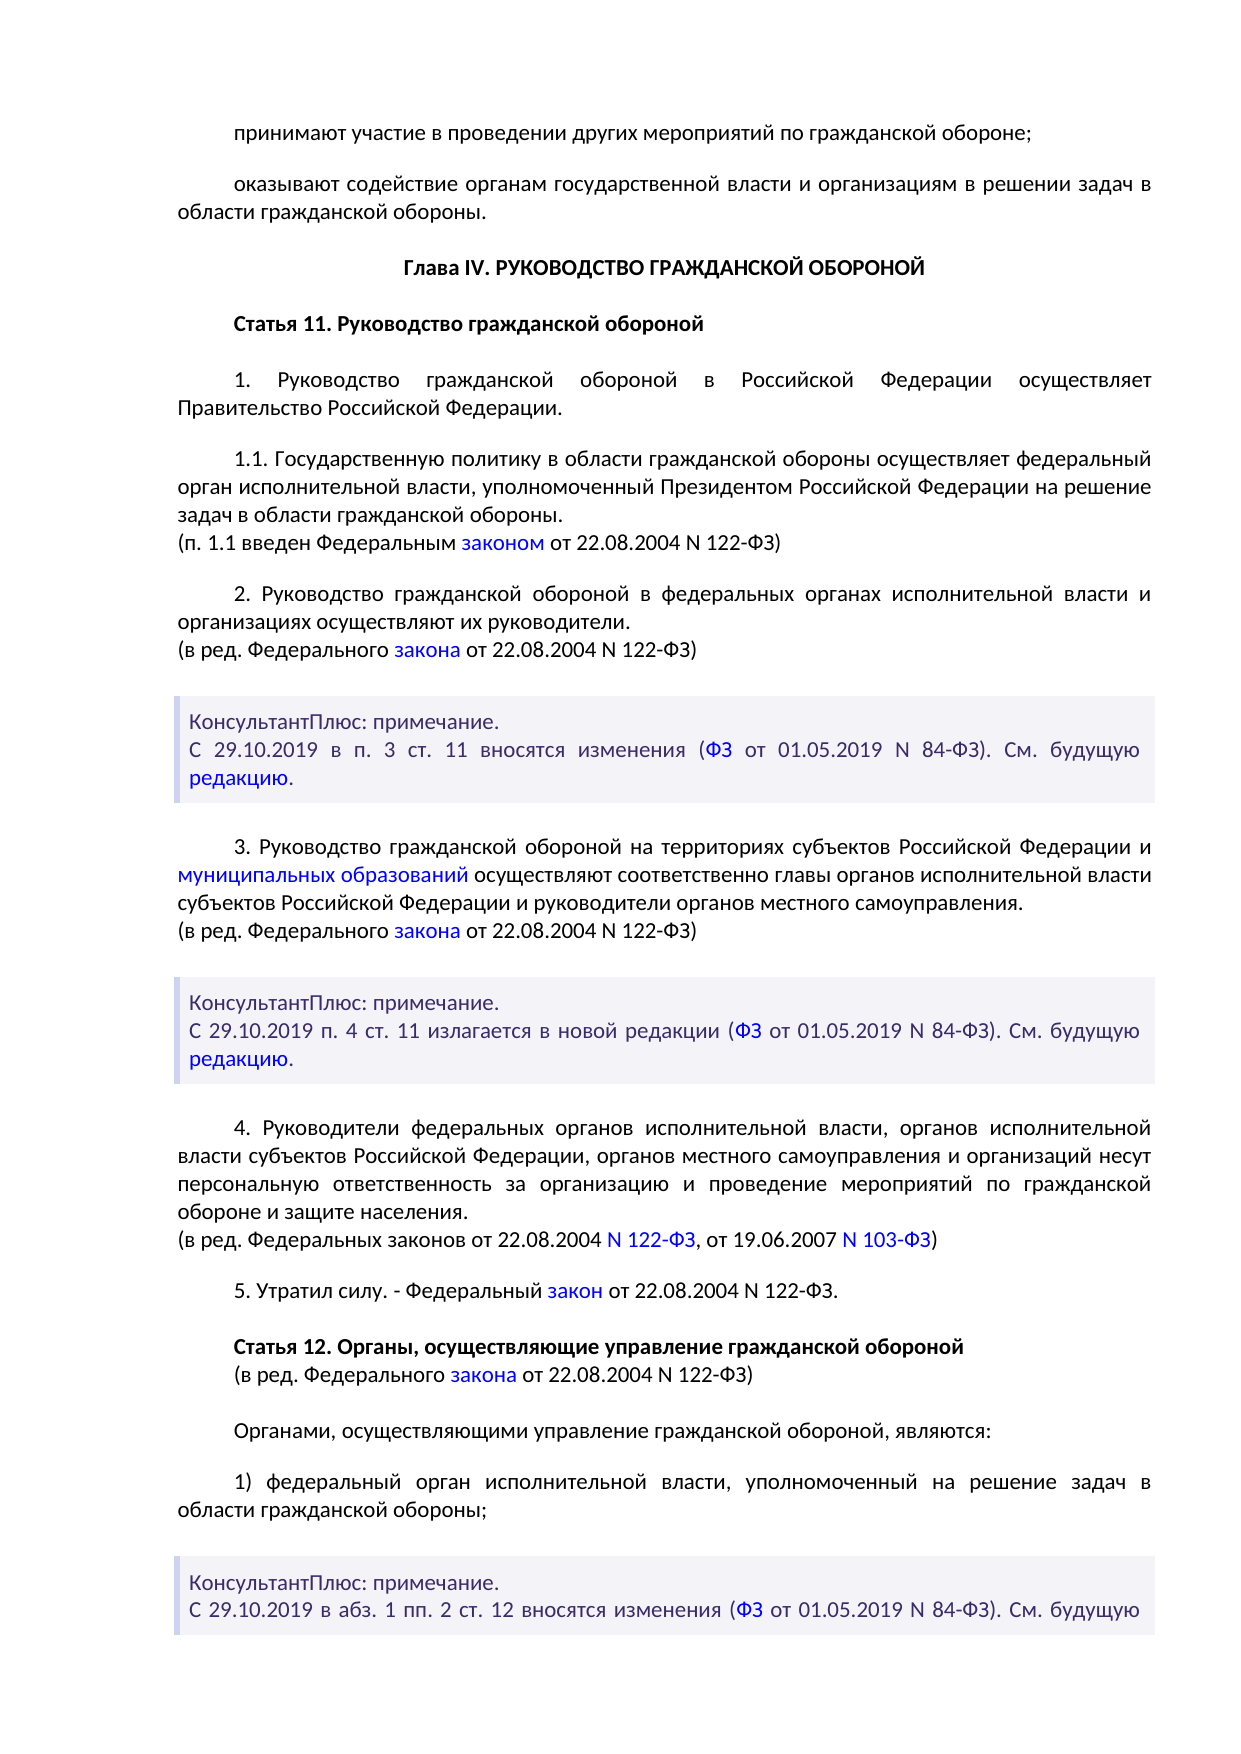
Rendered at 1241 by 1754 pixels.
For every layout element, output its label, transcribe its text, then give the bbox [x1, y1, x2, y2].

text 3. Руководство гражданской обороной на территориях субъектов Российской Федерации и муниципальных образований осуществляют соответственно главы органов исполнительной власти субъектов Российской Федерации и руководители органов местного самоуправления. [177, 832, 1152, 916]
text 2. Руководство гражданской обороной в федеральных органах исполнительной власти и организациях осуществляют их руководители. [177, 579, 1152, 635]
text (в ред. Федеральных законов от 22.08.2004 N 122-ФЗ, от 19.06.2007 N 103-ФЗ) [177, 1226, 1152, 1253]
title Статья 11. Руководство гражданской обороной [177, 309, 1152, 337]
text (в ред. Федерального закона от 22.08.2004 N 122-ФЗ) [177, 635, 1152, 663]
text 1. Руководство гражданской обороной в Российской Федерации осуществляет Правительство Российской Федерации. [177, 365, 1152, 421]
text принимают участие в проведении других мероприятий по гражданской обороне; [177, 118, 1152, 146]
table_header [180, 1556, 1149, 1635]
title Статья 12. Органы, осуществляющие управление гражданской обороной [177, 1332, 1152, 1361]
text 1) федеральный орган исполнительной власти, уполномоченный на решение задач в области гражданской обороны; [177, 1467, 1152, 1523]
text 5. Утратил силу. - Федеральный закон от 22.08.2004 N 122-ФЗ. [177, 1276, 1152, 1304]
table_header КонсультантПлюс: примечание. С 29.10.2019 в п. 3 ст. 11 вносятся изменения (ФЗ от 01.05.2019 N 84-ФЗ). См. будущую редакцию. [180, 696, 1149, 803]
text (в ред. Федерального закона от 22.08.2004 N 122-ФЗ) [177, 916, 1152, 944]
text Органами, осуществляющими управление гражданской обороной, являются: [177, 1417, 1152, 1444]
title Глава IV. РУКОВОДСТВО ГРАЖДАНСКОЙ ОБОРОНОЙ [177, 253, 1152, 281]
text (п. 1.1 введен Федеральным законом от 22.08.2004 N 122-ФЗ) [177, 528, 1152, 556]
text оказывают содействие органам государственной власти и организациям в решении задач в области гражданской обороны. [177, 169, 1152, 225]
table_header КонсультантПлюс: примечание. С 29.10.2019 п. 4 ст. 11 излагается в новой редакции (ФЗ от 01.05.2019 N 84-ФЗ). См. будущую редакцию. [180, 977, 1149, 1084]
text 1.1. Государственную политику в области гражданской обороны осуществляет федеральный орган исполнительной власти, уполномоченный Президентом Российской Федерации на решение задач в области гражданской обороны. [177, 444, 1152, 528]
text (в ред. Федерального закона от 22.08.2004 N 122-ФЗ) [177, 1361, 1152, 1388]
text 4. Руководители федеральных органов исполнительной власти, органов исполнительной власти субъектов Российской Федерации, органов местного самоуправления и организаций несут персональную ответственность за организацию и проведение мероприятий по гражданской обороне и защите населения. [177, 1113, 1152, 1226]
